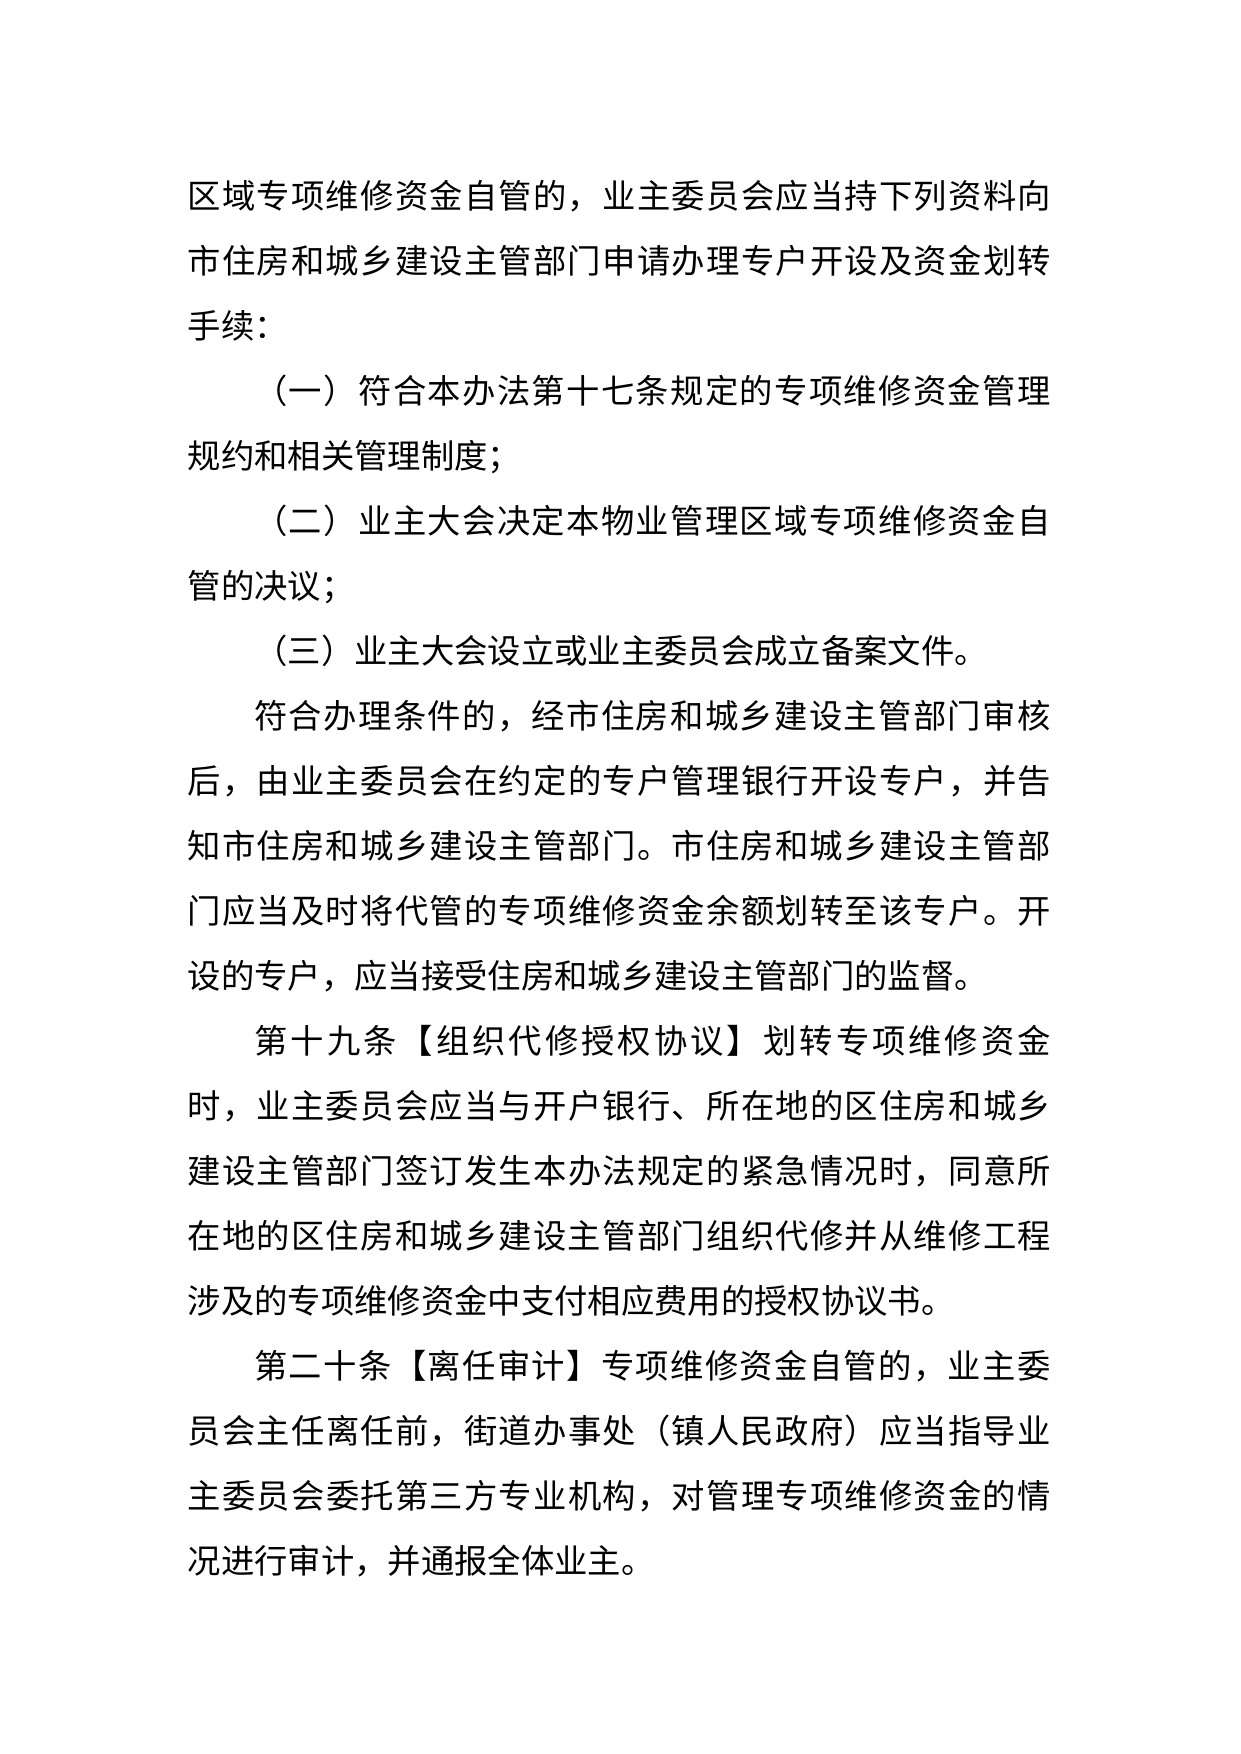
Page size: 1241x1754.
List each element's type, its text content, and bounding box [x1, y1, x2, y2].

text （一）符合本办法第十七条规定的专项维修资金管理规约和相关管理制度； [187, 357, 1053, 487]
text 第十九条【组织代修授权协议】划转专项维修资金时，业主委员会应当与开户银行、所在地的区住房和城乡建设主管部门签订发生本办法规定的紧急情况时，同意所在地的区住房和城乡建设主管部门组织代修并从维修工程涉及的专项维修资金中支付相应费用的授权协议书。 [187, 1007, 1053, 1332]
text 符合办理条件的，经市住房和城乡建设主管部门审核后，由业主委员会在约定的专户管理银行开设专户，并告知市住房和城乡建设主管部门。市住房和城乡建设主管部门应当及时将代管的专项维修资金余额划转至该专户。开设的专户，应当接受住房和城乡建设主管部门的监督。 [187, 682, 1053, 1007]
text 第二十条【离任审计】专项维修资金自管的，业主委员会主任离任前，街道办事处（镇人民政府）应当指导业主委员会委托第三方专业机构，对管理专项维修资金的情况进行审计，并通报全体业主。 [187, 1332, 1053, 1592]
text （二）业主大会决定本物业管理区域专项维修资金自管的决议； [187, 487, 1053, 617]
text （三）业主大会设立或业主委员会成立备案文件。 [187, 617, 1053, 682]
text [187, 162, 1053, 357]
